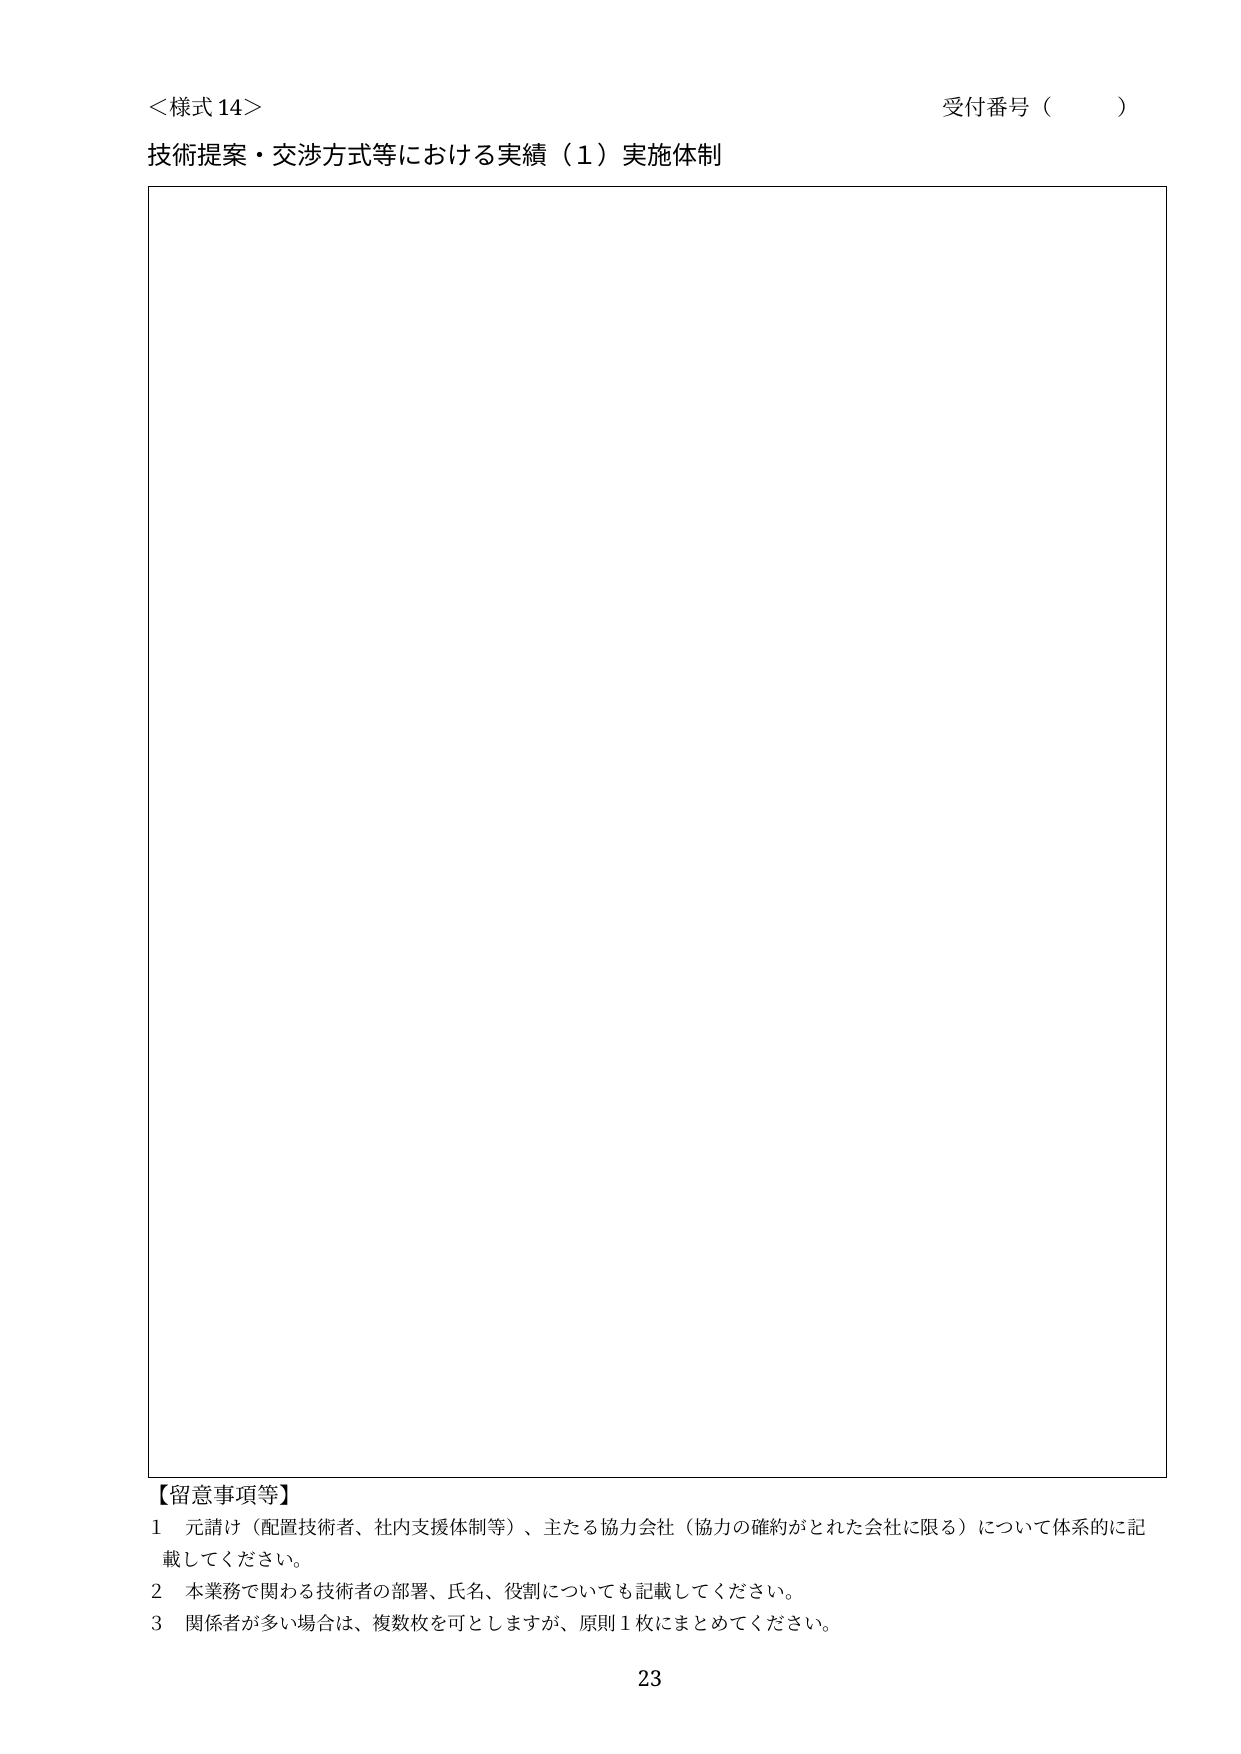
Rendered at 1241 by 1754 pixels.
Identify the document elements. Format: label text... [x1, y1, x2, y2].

table_header [149, 187, 1166, 1477]
text 技術提案・交渉方式等における実績（１）実施体制 [148, 122, 1152, 186]
text ＜様式14＞ 受付番号（ ） [148, 90, 1152, 122]
text 【留意事項等】 [148, 1478, 1152, 1510]
text １ 元請け（配置技術者、社内支援体制等）、主たる協力会社（協力の確約がとれた会社に限る）について体系的に記載してください。 [148, 1510, 1152, 1574]
text ２ 本業務で関わる技術者の部署、氏名、役割についても記載してください。 [148, 1574, 1152, 1606]
text ３ 関係者が多い場合は、複数枚を可としますが、原則１枚にまとめてください。 [148, 1606, 1152, 1638]
